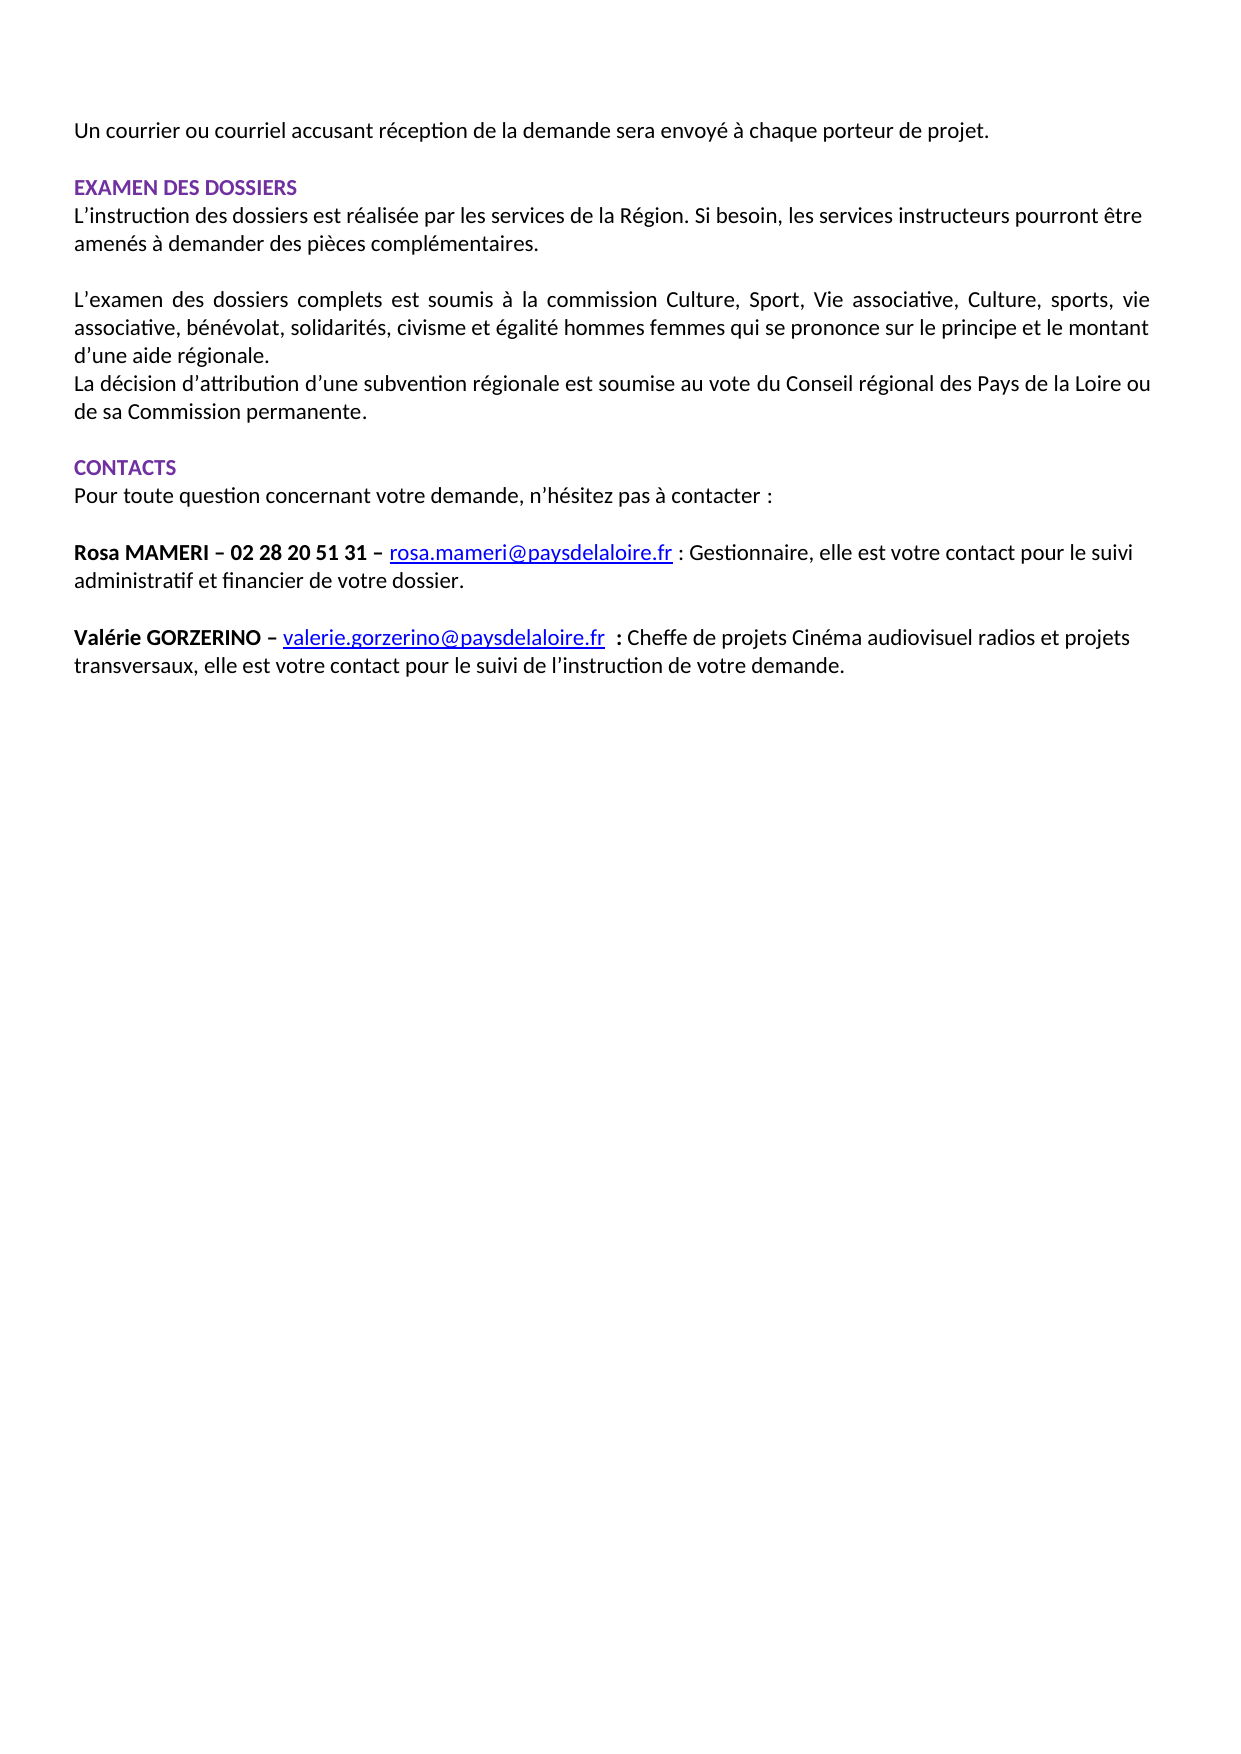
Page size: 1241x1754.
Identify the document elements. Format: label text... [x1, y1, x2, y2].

text EXAMEN DES DOSSIERS [74, 173, 1152, 201]
text L’instruction des dossiers est réalisée par les services de la Région. Si besoin, les services instructeurs pourront être amenés à demander des pièces complémentaires. [74, 201, 1152, 257]
text Un courrier ou courriel accusant réception de la demande sera envoyé à chaque porteur de projet. [74, 117, 1152, 145]
text Rosa MAMERI – 02 28 20 51 31 – rosa.mameri@paysdelaloire.fr : Gestionnaire, elle est votre contact pour le suivi administratif et financier de votre dossier. [74, 538, 1152, 594]
text L’examen des dossiers complets est soumis à la commission Culture, Sport, Vie associative, Culture, sports, vie associative, bénévolat, solidarités, civisme et égalité hommes femmes qui se prononce sur le principe et le montant d’une aide régionale. [74, 285, 1152, 369]
text La décision d’attribution d’une subvention régionale est soumise au vote du Conseil régional des Pays de la Loire ou de sa Commission permanente. [74, 369, 1152, 425]
text Pour toute question concernant votre demande, n’hésitez pas à contacter : [74, 481, 1152, 509]
text Valérie GORZERINO – valerie.gorzerino@paysdelaloire.fr : Cheffe de projets Cinéma audiovisuel radios et projets transversaux, elle est votre contact pour le suivi de l’instruction de votre demande. [74, 623, 1152, 679]
text CONTACTS [74, 453, 1152, 481]
